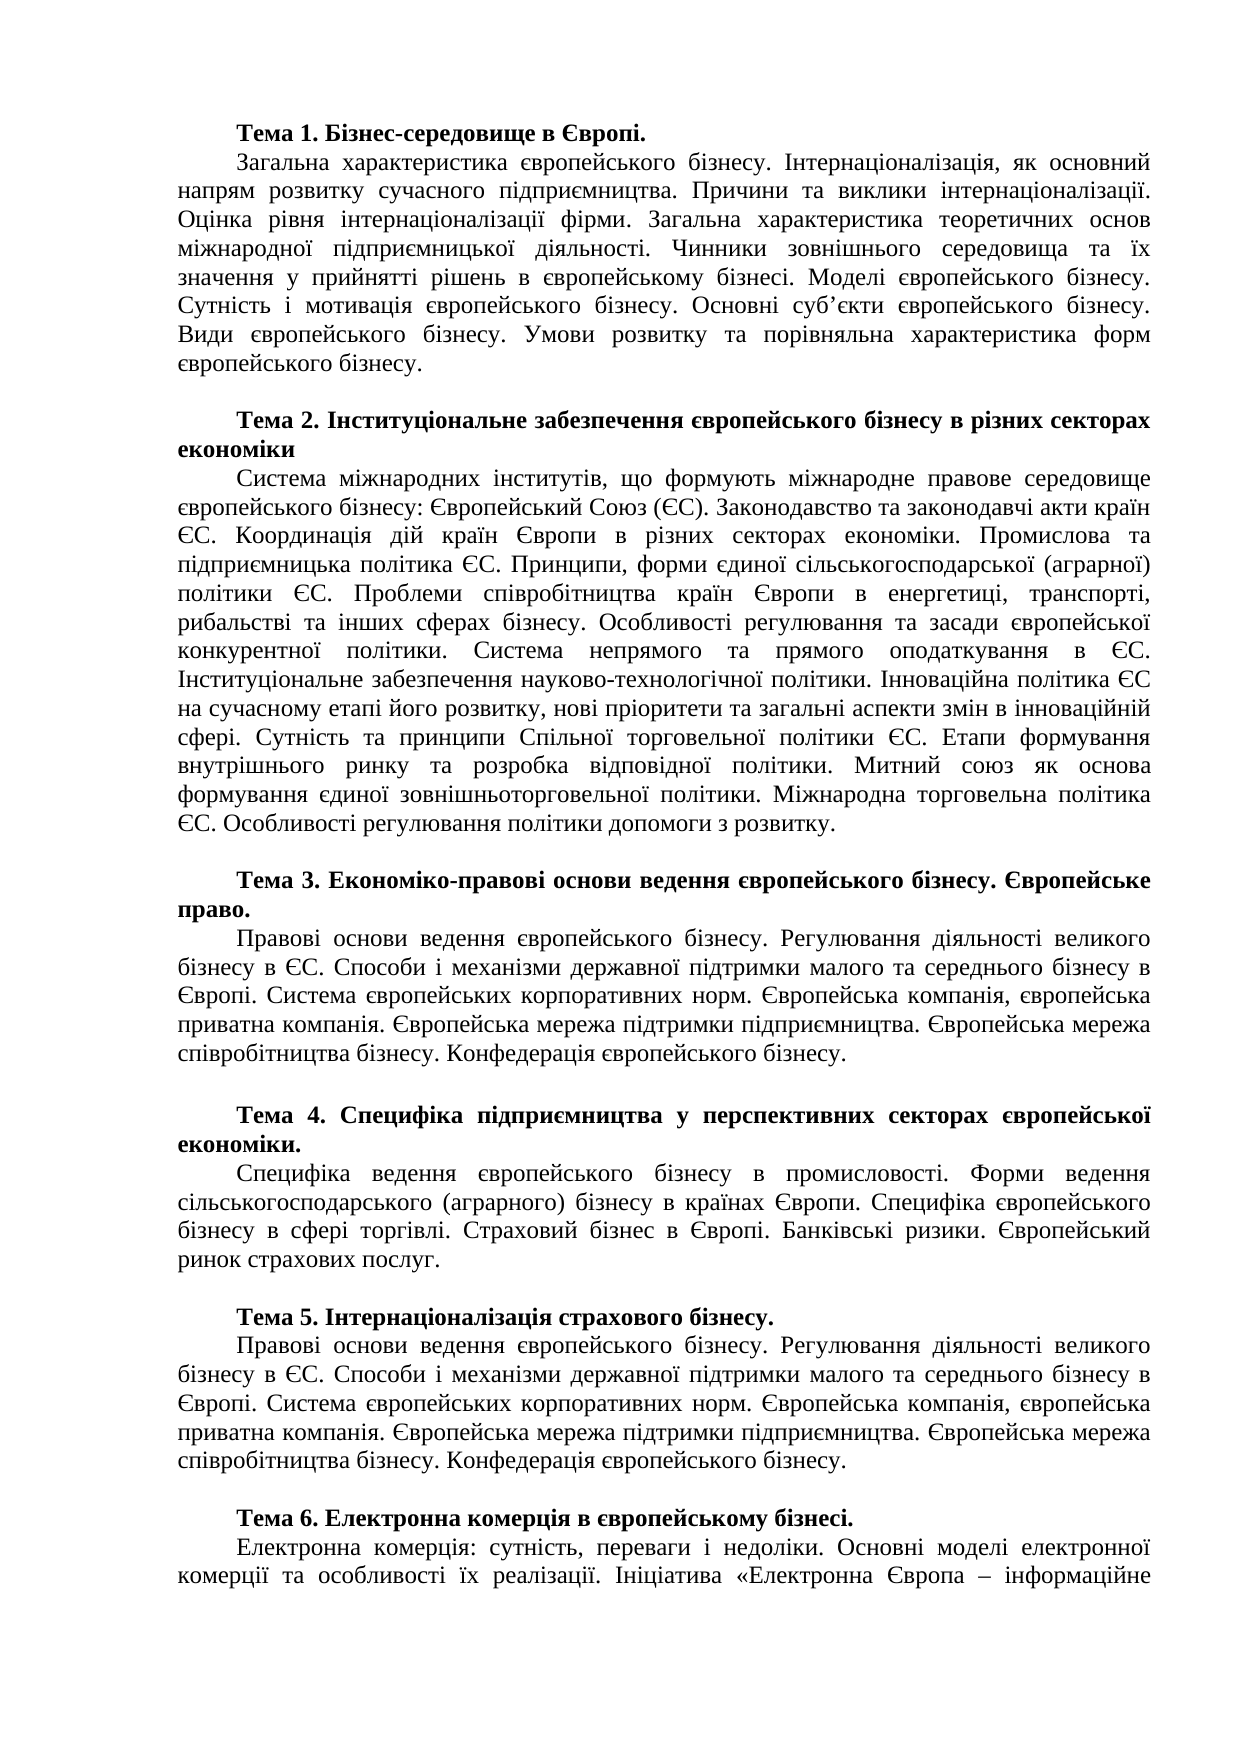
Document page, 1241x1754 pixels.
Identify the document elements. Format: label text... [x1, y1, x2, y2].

text Тема 4. Специфіка підприємництва у перспективних секторах європейської економіки. [177, 1100, 1152, 1158]
text Система міжнародних інститутів, що формують міжнародне правове середовище європейського бізнесу: Європейський Союз (ЄС). Законодавство та законодавчі акти країн ЄС. Координація дій країн Європи в різних секторах економіки. Промислова та підприємницька політика ЄС. Принципи, форми єдиної сільськогосподарської (аграрної) політики ЄС. Проблеми співробітництва країн Європи в енергетиці, транспорті, рибальстві та інших сферах бізнесу. Особливості регулювання та засади європейської конкурентної політики. Система непрямого та прямого оподаткування в ЄС. Інституціональне забезпечення науково-технологічної політики. Інноваційна політика ЄС на сучасному етапі його розвитку, нові пріоритети та загальні аспекти змін в інноваційній сфері. Сутність та принципи Спільної торговельної політики ЄС. Етапи формування внутрішнього ринку та розробка відповідної політики. Митний союз як основа формування єдиної зовнішньоторговельної політики. Міжнародна торговельна політика ЄС. Особливості регулювання політики допомоги з розвитку. [177, 463, 1152, 837]
text Тема 5. Інтернаціоналізація страхового бізнесу. [177, 1302, 1152, 1330]
text Правові основи ведення європейського бізнесу. Регулювання діяльності великого бізнесу в ЄС. Способи і механізми державної підтримки малого та середнього бізнесу в Європі. Система європейських корпоративних норм. Європейська компанія, європейська приватна компанія. Європейська мережа підтримки підприємництва. Європейська мережа співробітництва бізнесу. Конфедерація європейського бізнесу. [177, 1330, 1152, 1474]
text Тема 2. Інституціональне забезпечення європейського бізнесу в різних секторах економіки [177, 406, 1152, 463]
text Специфіка ведення європейського бізнесу в промисловості. Форми ведення сільськогосподарського (аграрного) бізнесу в країнах Європи. Специфіка європейського бізнесу в сфері торгівлі. Страховий бізнес в Європі. Банківські ризики. Європейський ринок страхових послуг. [177, 1158, 1152, 1273]
text Тема 6. Електронна комерція в європейському бізнесі. [177, 1503, 1152, 1532]
text Тема 1. Бізнес-середовище в Європі. [177, 118, 1152, 147]
text Правові основи ведення європейського бізнесу. Регулювання діяльності великого бізнесу в ЄС. Способи і механізми державної підтримки малого та середнього бізнесу в Європі. Система європейських корпоративних норм. Європейська компанія, європейська приватна компанія. Європейська мережа підтримки підприємництва. Європейська мережа співробітництва бізнесу. Конфедерація європейського бізнесу. [177, 923, 1152, 1067]
text Загальна характеристика європейського бізнесу. Інтернаціоналізація, як основний напрям розвитку сучасного підприємництва. Причини та виклики інтернаціоналізації. Оцінка рівня інтернаціоналізації фірми. Загальна характеристика теоретичних основ міжнародної підприємницької діяльності. Чинники зовнішнього середовища та їх значення у прийнятті рішень в європейському бізнесі. Моделі європейського бізнесу. Сутність і мотивація європейського бізнесу. Основні суб’єкти європейського бізнесу. Види європейського бізнесу. Умови розвитку та порівняльна характеристика форм європейського бізнесу. [177, 147, 1152, 377]
text Тема 3. Економіко-правові основи ведення європейського бізнесу. Європейське право. [177, 866, 1152, 923]
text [177, 1532, 1152, 1589]
